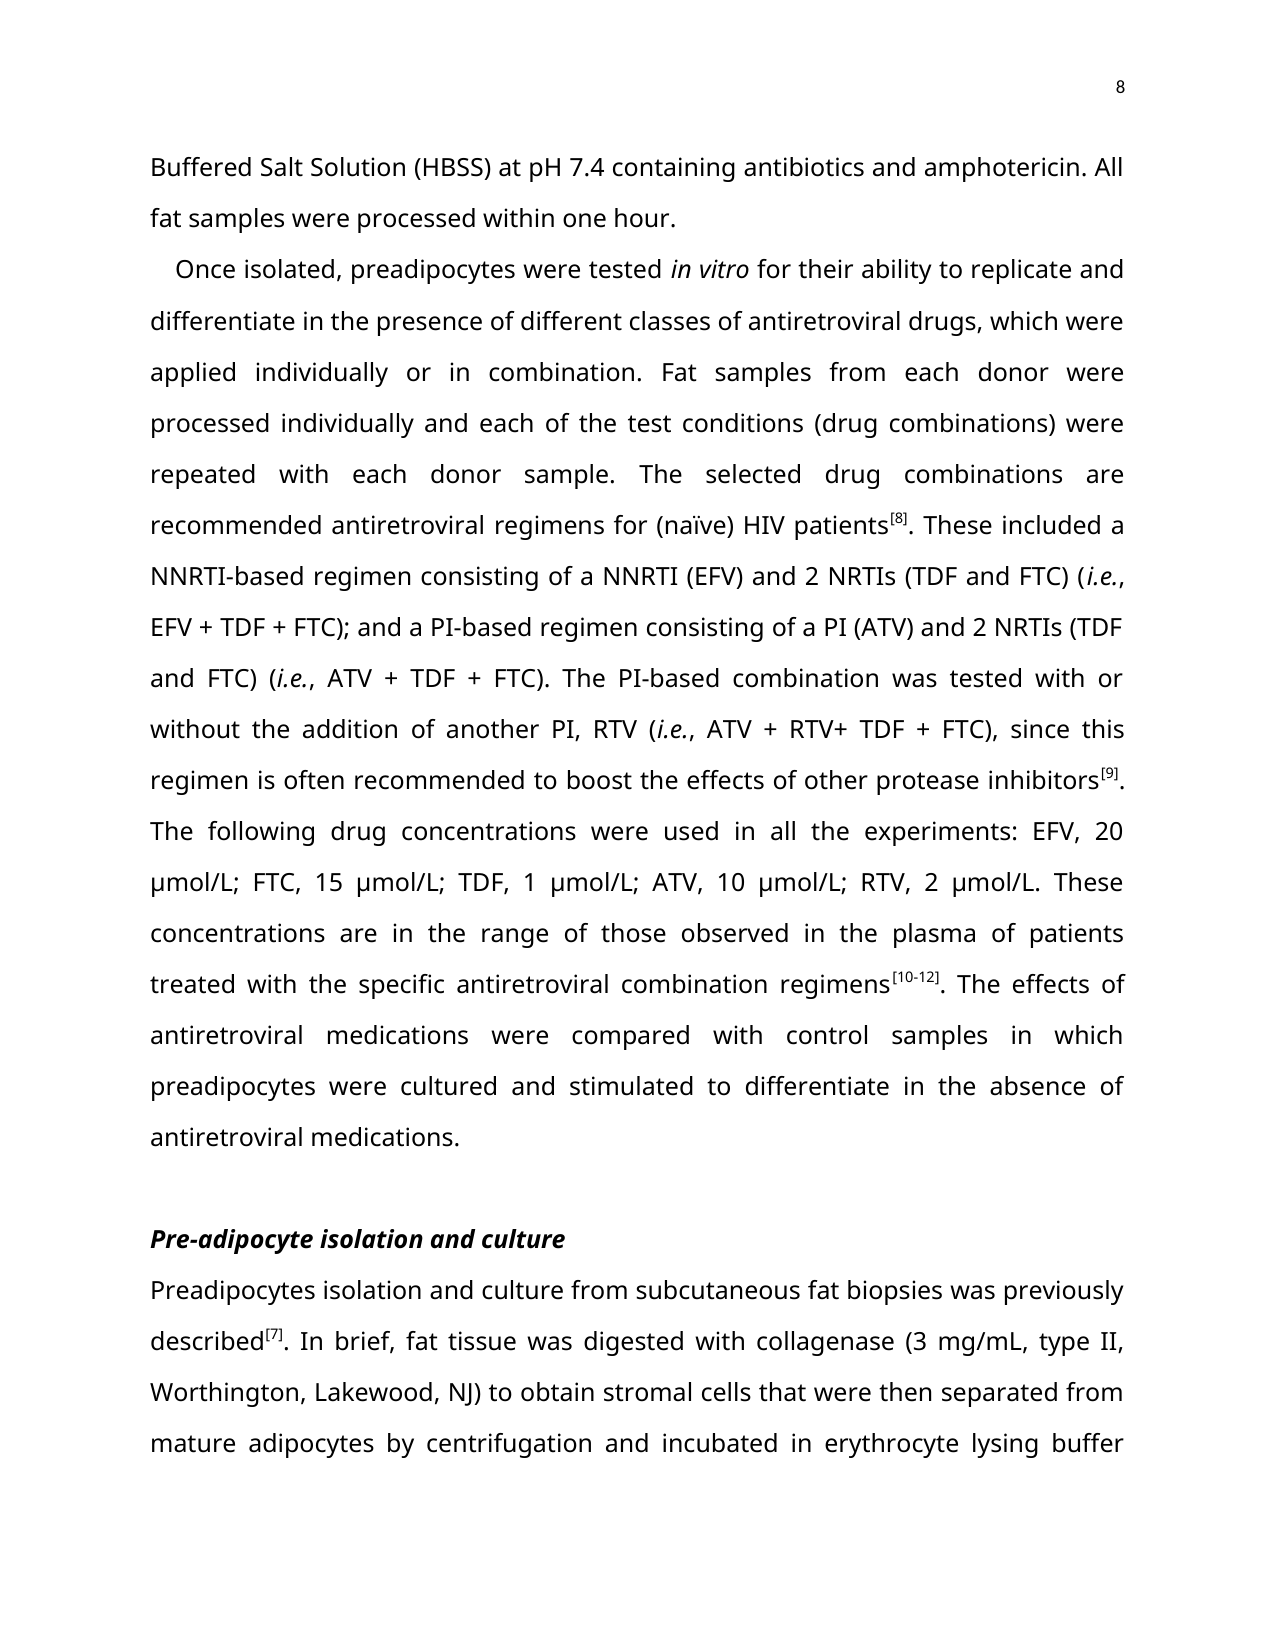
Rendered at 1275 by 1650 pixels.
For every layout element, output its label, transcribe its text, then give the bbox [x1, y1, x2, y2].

text Pre-adipocyte isolation and culture [150, 1222, 1125, 1256]
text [150, 1273, 1125, 1460]
text Once isolated, preadipocytes were tested in vitro for their ability to replicate and differentiate in the presence of different classes of antiretroviral drugs, which were applied individually or in combination. Fat samples from each donor were processed individually and each of the test conditions (drug combinations) were repeated with each donor sample. The selected drug combinations are recommended antiretroviral regimens for (naïve) HIV patients[8]. These included a NNRTI-based regimen consisting of a NNRTI (EFV) and 2 NRTIs (TDF and FTC) (i.e., EFV + TDF + FTC); and a PI-based regimen consisting of a PI (ATV) and 2 NRTIs (TDF and FTC) (i.e., ATV + TDF + FTC). The PI-based combination was tested with or without the addition of another PI, RTV (i.e., ATV + RTV+ TDF + FTC), since this regimen is often recommended to boost the effects of other protease inhibitors[9]. The following drug concentrations were used in all the experiments: EFV, 20 µmol/L; FTC, 15 µmol/L; TDF, 1 µmol/L; ATV, 10 µmol/L; RTV, 2 µmol/L. These concentrations are in the range of those observed in the plasma of patients treated with the specific antiretroviral combination regimens[10-12]. The effects of antiretroviral medications were compared with control samples in which preadipocytes were cultured and stimulated to differentiate in the absence of antiretroviral medications. [150, 252, 1125, 1154]
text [150, 150, 1125, 235]
